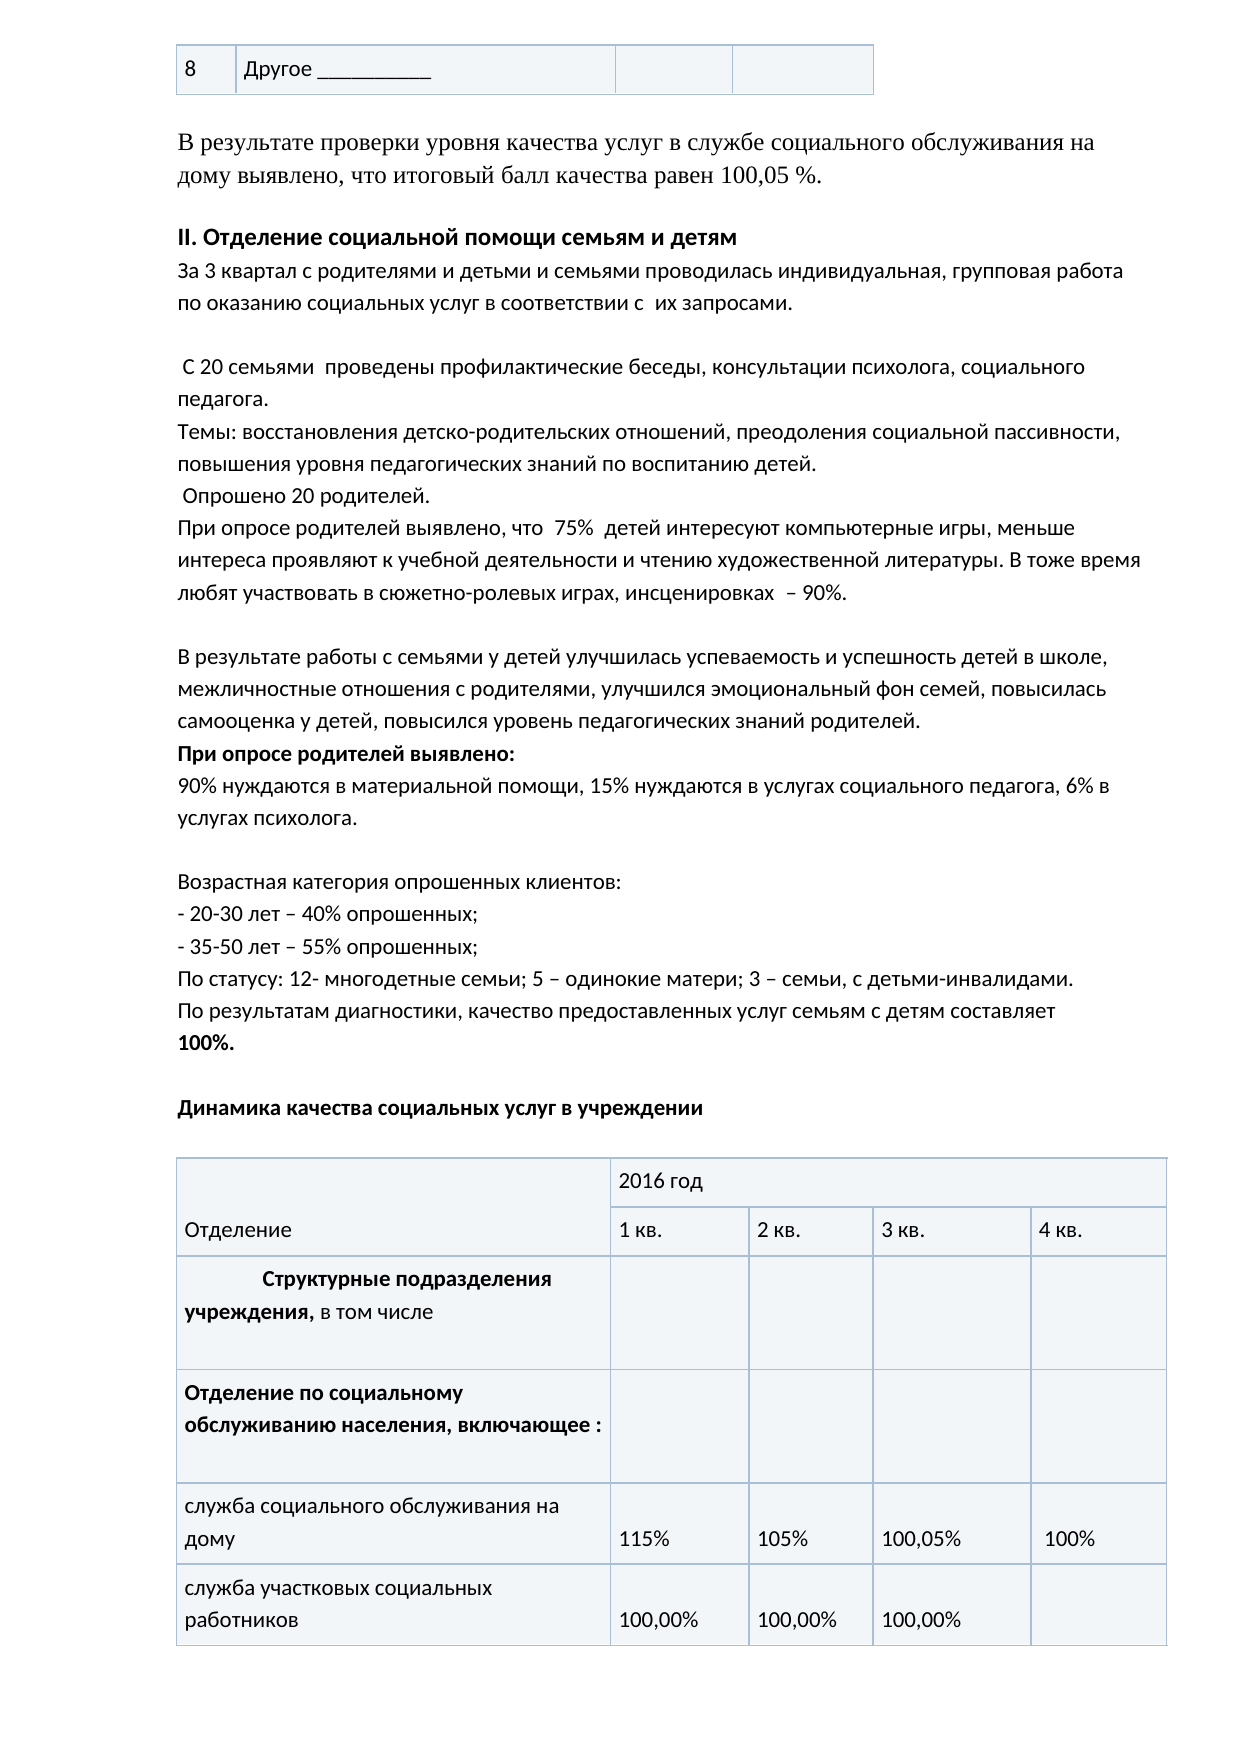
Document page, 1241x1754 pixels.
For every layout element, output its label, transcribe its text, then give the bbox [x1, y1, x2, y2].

table_cell [874, 1257, 1030, 1369]
text 90% нуждаются в материальной помощи, 15% нуждаются в услугах социального педагога, 6% в услугах психолога. [177, 771, 1152, 831]
table_cell 3 кв. [874, 1208, 1030, 1255]
text Возрастная категория опрошенных клиентов: [177, 867, 1152, 895]
text По статусу: 12- многодетные семьи; 5 – одинокие матери; 3 – семьи, с детьми-инвалидами. [177, 964, 1152, 992]
table_cell служба социального обслуживания на дому [177, 1484, 610, 1563]
table_cell [611, 1370, 748, 1482]
text По результатам диагностики, качество предоставленных услуг семьям с детям составляет [177, 996, 1152, 1024]
table_cell [874, 1370, 1030, 1482]
text II. Отделение социальной помощи семьям и детям [177, 221, 1152, 251]
table_cell 2 кв. [750, 1208, 872, 1255]
table_cell 1 кв. [611, 1208, 748, 1255]
text В результате проверки уровня качества услуг в службе социального обслуживания на дому выявлено, что итоговый балл качества равен 100,05 %. [177, 127, 1152, 189]
text Темы: восстановления детско-родительских отношений, преодоления социальной пассивности, повышения уровня педагогических знаний по воспитанию детей. [177, 417, 1152, 477]
text При опросе родителей выявлено: [177, 739, 1152, 767]
table_cell [750, 1370, 872, 1482]
table_cell Структурные подразделения учреждения, в том числе [177, 1257, 610, 1369]
table_header 2016 год [611, 1159, 1166, 1206]
text - 20-30 лет – 40% опрошенных; [177, 899, 1152, 928]
table_cell служба участковых социальных работников [177, 1565, 610, 1644]
table_cell 115% [611, 1484, 748, 1563]
table_header Отделение [177, 1159, 610, 1255]
table_cell 100,00% [611, 1565, 748, 1644]
table_cell Другое __________ [237, 46, 615, 93]
table_cell 8 [177, 46, 235, 93]
table_cell [611, 1257, 748, 1369]
text С 20 семьями проведены профилактические беседы, консультации психолога, социального педагога. [177, 352, 1152, 413]
table_cell [1032, 1565, 1166, 1644]
table_cell [616, 46, 732, 93]
table_cell 100% [1032, 1484, 1166, 1563]
table_cell Отделение по социальному обслуживанию населения, включающее : [177, 1370, 610, 1482]
text 100%. [177, 1028, 1152, 1056]
table_cell [1032, 1370, 1166, 1482]
text В результате работы с семьями у детей улучшилась успеваемость и успешность детей в школе, межличностные отношения с родителями, улучшился эмоциональный фон семей, повысилась самооценка у детей, повысился уровень педагогических знаний родителей. [177, 642, 1152, 734]
table_cell [733, 46, 873, 93]
table_cell [750, 1257, 872, 1369]
text При опросе родителей выявлено, что 75% детей интересуют компьютерные игры, меньше интереса проявляют к учебной деятельности и чтению художественной литературы. В тоже время любят участвовать в сюжетно-ролевых играх, инсценировках – 90%. [177, 513, 1152, 606]
text Опрошено 20 родителей. [177, 481, 1152, 509]
table_cell 100,05% [874, 1484, 1030, 1563]
table_cell [1032, 1257, 1166, 1369]
text За 3 квартал с родителями и детьми и семьями проводилась индивидуальная, групповая работа по оказанию социальных услуг в соответствии с их запросами. [177, 256, 1152, 316]
table_cell 4 кв. [1032, 1208, 1166, 1255]
table_cell 105% [750, 1484, 872, 1563]
table_cell 100,00% [874, 1565, 1030, 1644]
table_cell 100,00% [750, 1565, 872, 1644]
text Динамика качества социальных услуг в учреждении [177, 1093, 1152, 1121]
text - 35-50 лет – 55% опрошенных; [177, 932, 1152, 960]
